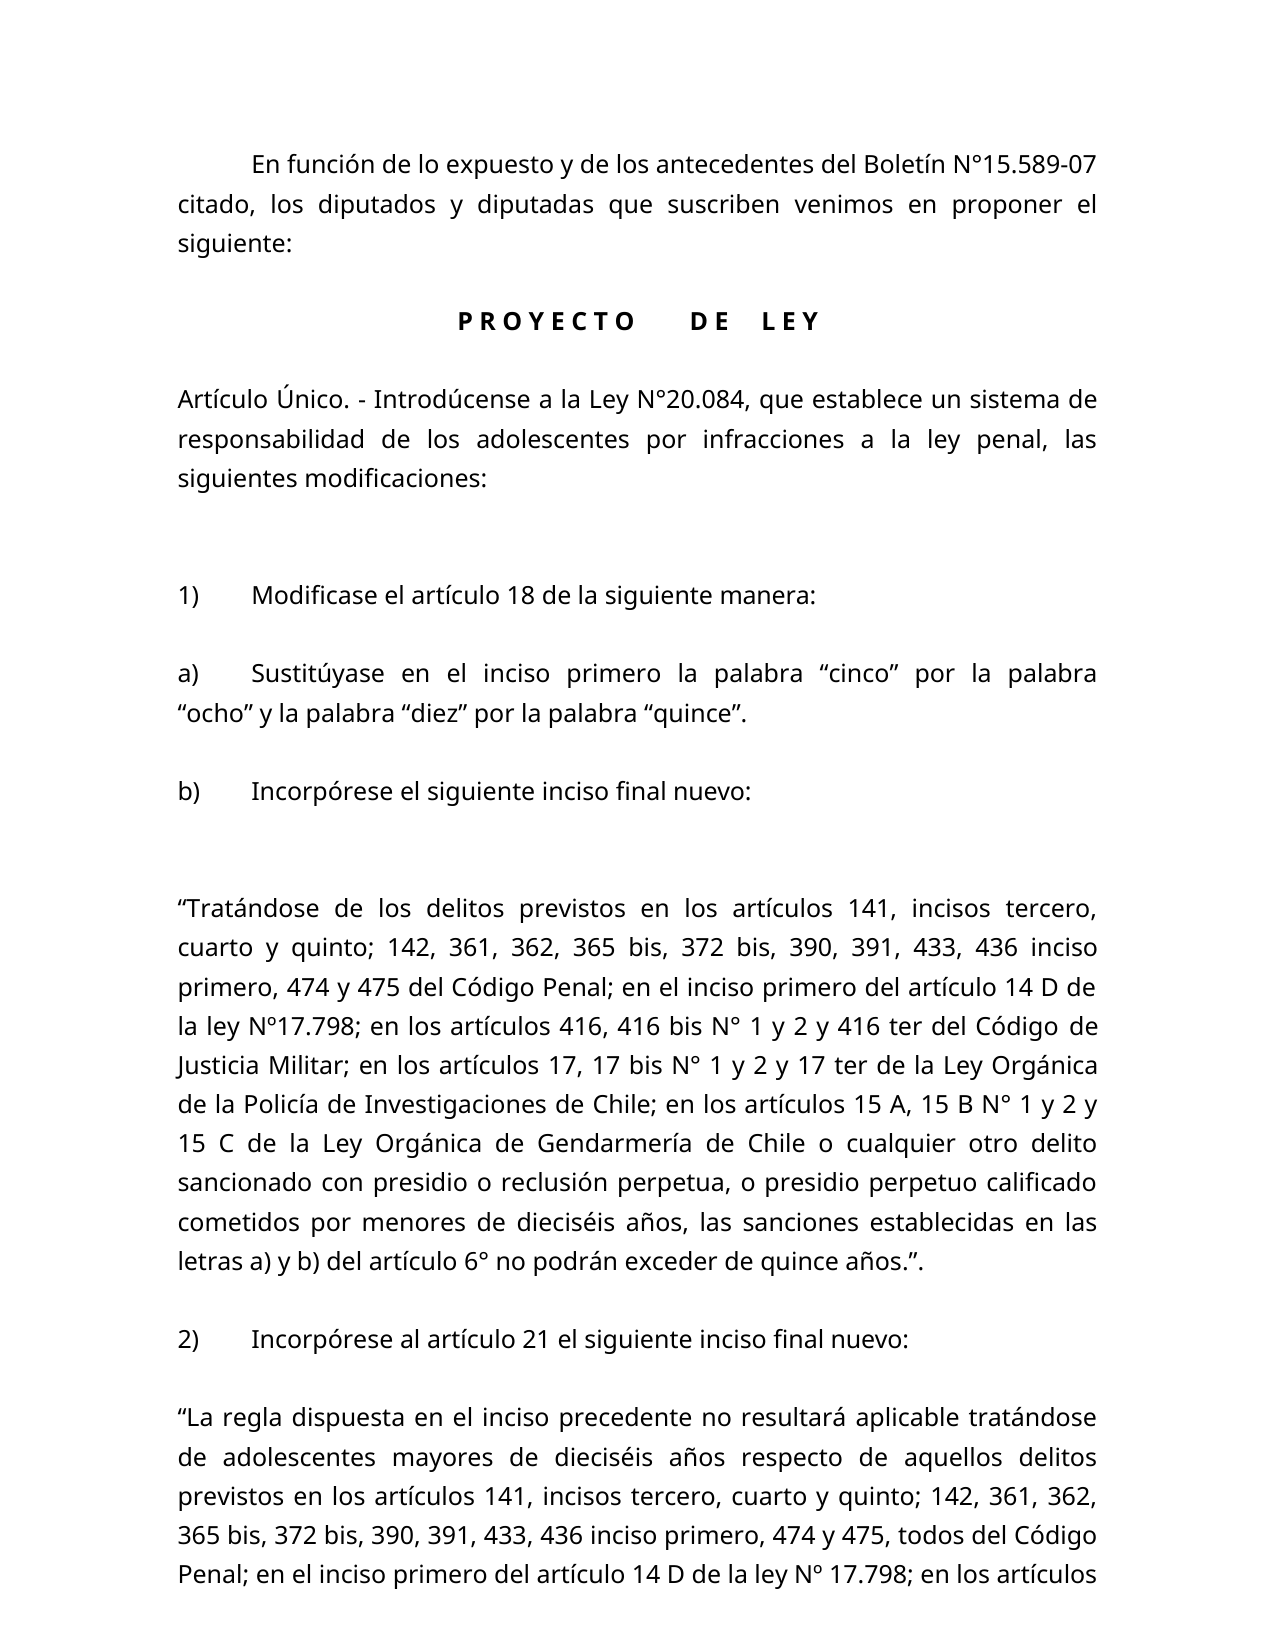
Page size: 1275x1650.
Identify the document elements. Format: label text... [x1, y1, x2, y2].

text Artículo Único. - Introdúcense a la Ley N°20.084, que establece un sistema de responsabilidad de los adolescentes por infracciones a la ley penal, las siguientes modificaciones: [177, 382, 1098, 494]
list Incorpórese al artículo 21 el siguiente inciso final nuevo: [177, 1322, 1110, 1356]
text En función de lo expuesto y de los antecedentes del Boletín N°15.589-07 citado, los diputados y diputadas que suscriben venimos en proponer el siguiente: [177, 147, 1098, 259]
list Sustitúyase en el inciso primero la palabra “cinco” por la palabra “ocho” y la palabra “diez” por la palabra “quince”. [177, 656, 1098, 729]
list Incorpórese el siguiente inciso final nuevo: [177, 773, 1110, 808]
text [177, 1400, 1098, 1591]
list Modificase el artículo 18 de la siguiente manera: [177, 578, 1110, 612]
text “Tratándose de los delitos previstos en los artículos 141, incisos tercero, cuarto y quinto; 142, 361, 362, 365 bis, 372 bis, 390, 391, 433, 436 inciso primero, 474 y 475 del Código Penal; en el inciso primero del artículo 14 D de la ley Nº17.798; en los artículos 416, 416 bis N° 1 y 2 y 416 ter del Código de Justicia Militar; en los artículos 17, 17 bis N° 1 y 2 y 17 ter de la Ley Orgánica de la Policía de Investigaciones de Chile; en los artículos 15 A, 15 B N° 1 y 2 y 15 C de la Ley Orgánica de Gendarmería de Chile o cualquier otro delito sancionado con presidio o reclusión perpetua, o presidio perpetuo calificado cometidos por menores de dieciséis años, las sanciones establecidas en las letras a) y b) del artículo 6° no podrán exceder de quince años.”. [177, 891, 1098, 1277]
text P R O Y E C T O D E L E Y [167, 304, 1109, 338]
